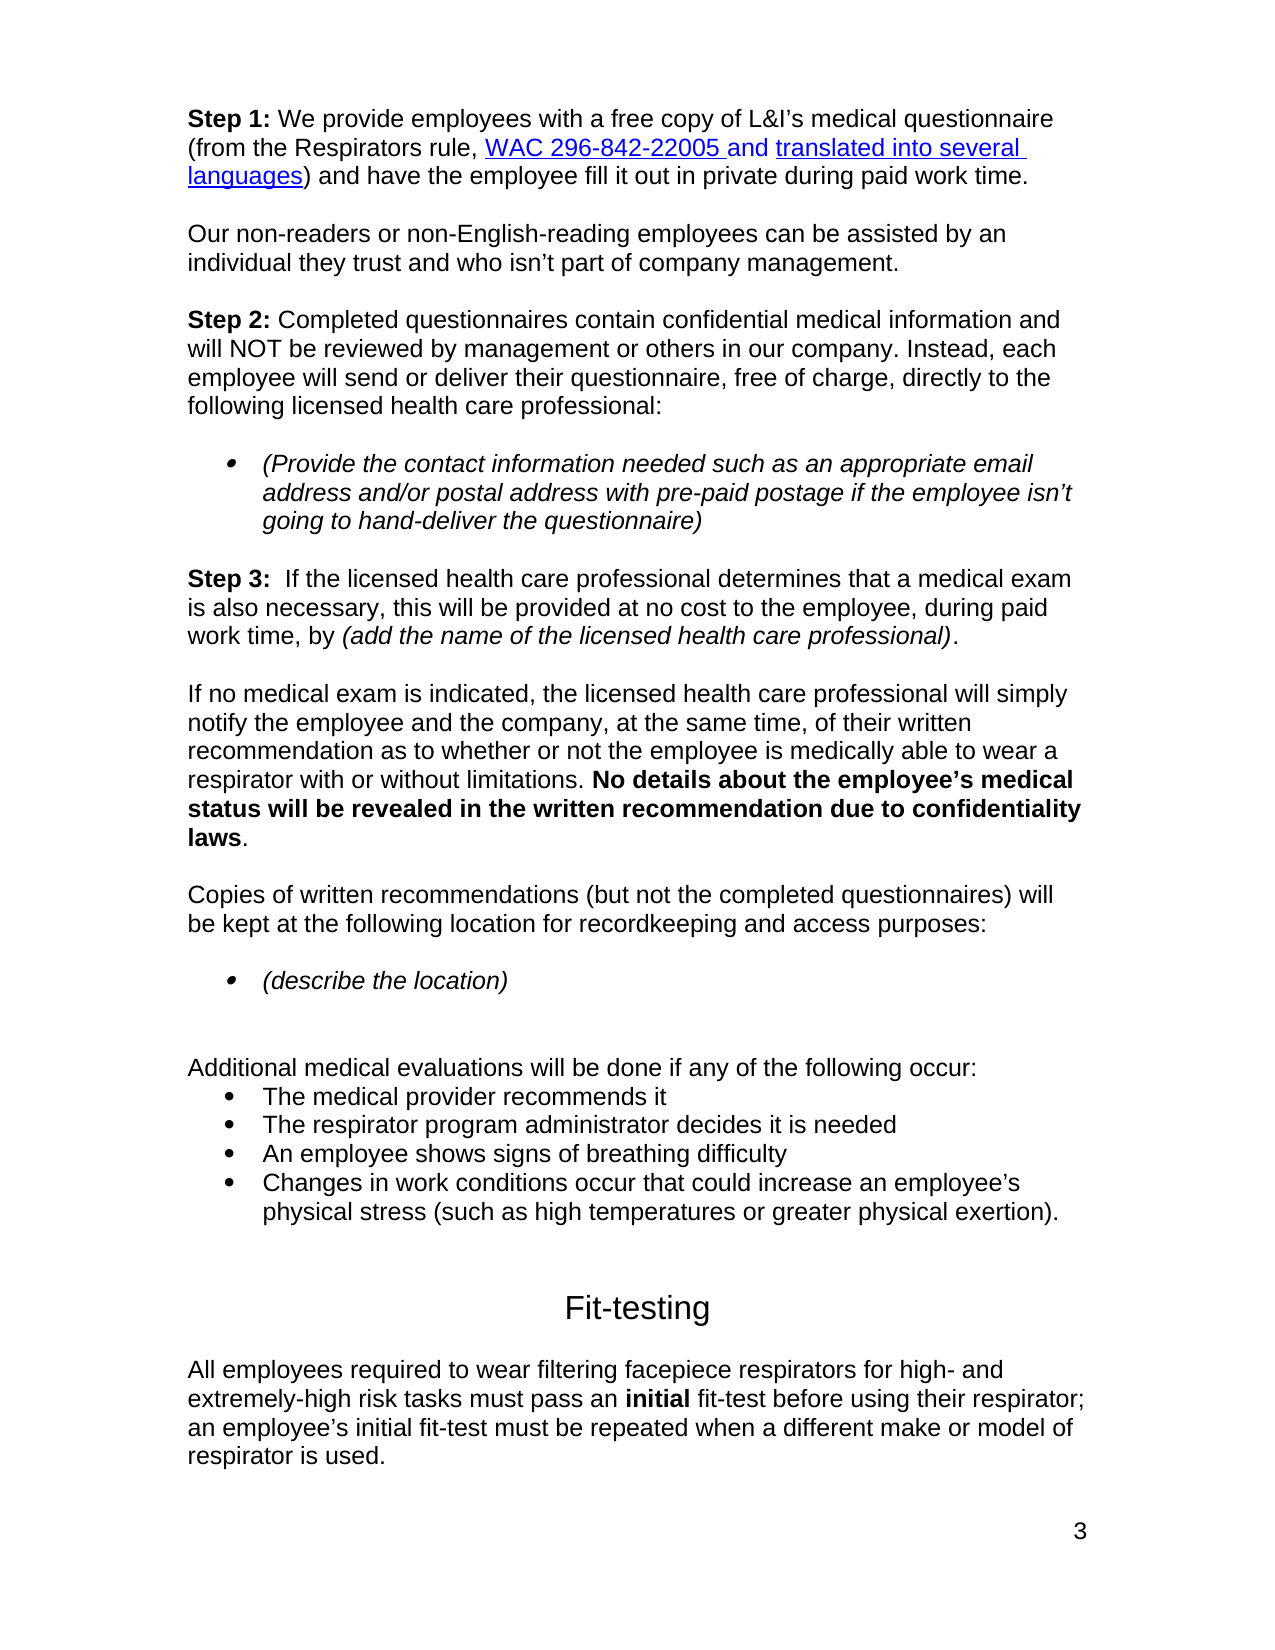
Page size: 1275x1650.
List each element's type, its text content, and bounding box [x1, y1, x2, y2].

list The respirator program administrator decides it is needed [225, 1110, 1087, 1139]
text Step 3: If the licensed health care professional determines that a medical exam is also necessary, this will be provided at no cost to the employee, during paid work time, by (add the name of the licensed health care professional). [187, 564, 1087, 650]
list An employee shows signs of breathing difficulty [225, 1139, 1087, 1168]
text Step 1: We provide employees with a free copy of L&I’s medical questionnaire (from the Respirators rule, WAC 296-842-22005 and translated into several languages) and have the employee fill it out in private during paid work time. [187, 104, 1087, 190]
subtitle Fit-testing [187, 1288, 1087, 1326]
list The medical provider recommends it [225, 1081, 1087, 1110]
list (Provide the contact information needed such as an appropriate email address and/or postal address with pre-paid postage if the employee isn’t going to hand-deliver the questionnaire) [225, 449, 1087, 535]
text Copies of written recommendations (but not the completed questionnaires) will be kept at the following location for recordkeeping and access purposes: [187, 880, 1087, 938]
text All employees required to wear filtering facepiece respirators for high- and extremely-high risk tasks must pass an initial fit-test before using their respirator; an employee’s initial fit-test must be repeated when a different make or model of respirator is used. [187, 1355, 1087, 1470]
text Step 2: Completed questionnaires contain confidential medical information and will NOT be reviewed by management or others in our company. Instead, each employee will send or deliver their questionnaire, free of charge, directly to the following licensed health care professional: [187, 305, 1087, 420]
text Our non-readers or non-English-reading employees can be assisted by an individual they trust and who isn’t part of company management. [187, 219, 1087, 276]
list (describe the location) [225, 966, 1087, 995]
list Changes in work conditions occur that could increase an employee’s physical stress (such as high temperatures or greater physical exertion). [225, 1168, 1087, 1226]
text If no medical exam is indicated, the licensed health care professional will simply notify the employee and the company, at the same time, of their written recommendation as to whether or not the employee is medically able to wear a respirator with or without limitations. No details about the employee’s medical status will be revealed in the written recommendation due to confidentiality laws. [187, 679, 1087, 851]
text Additional medical evaluations will be done if any of the following occur: [187, 1053, 1087, 1081]
